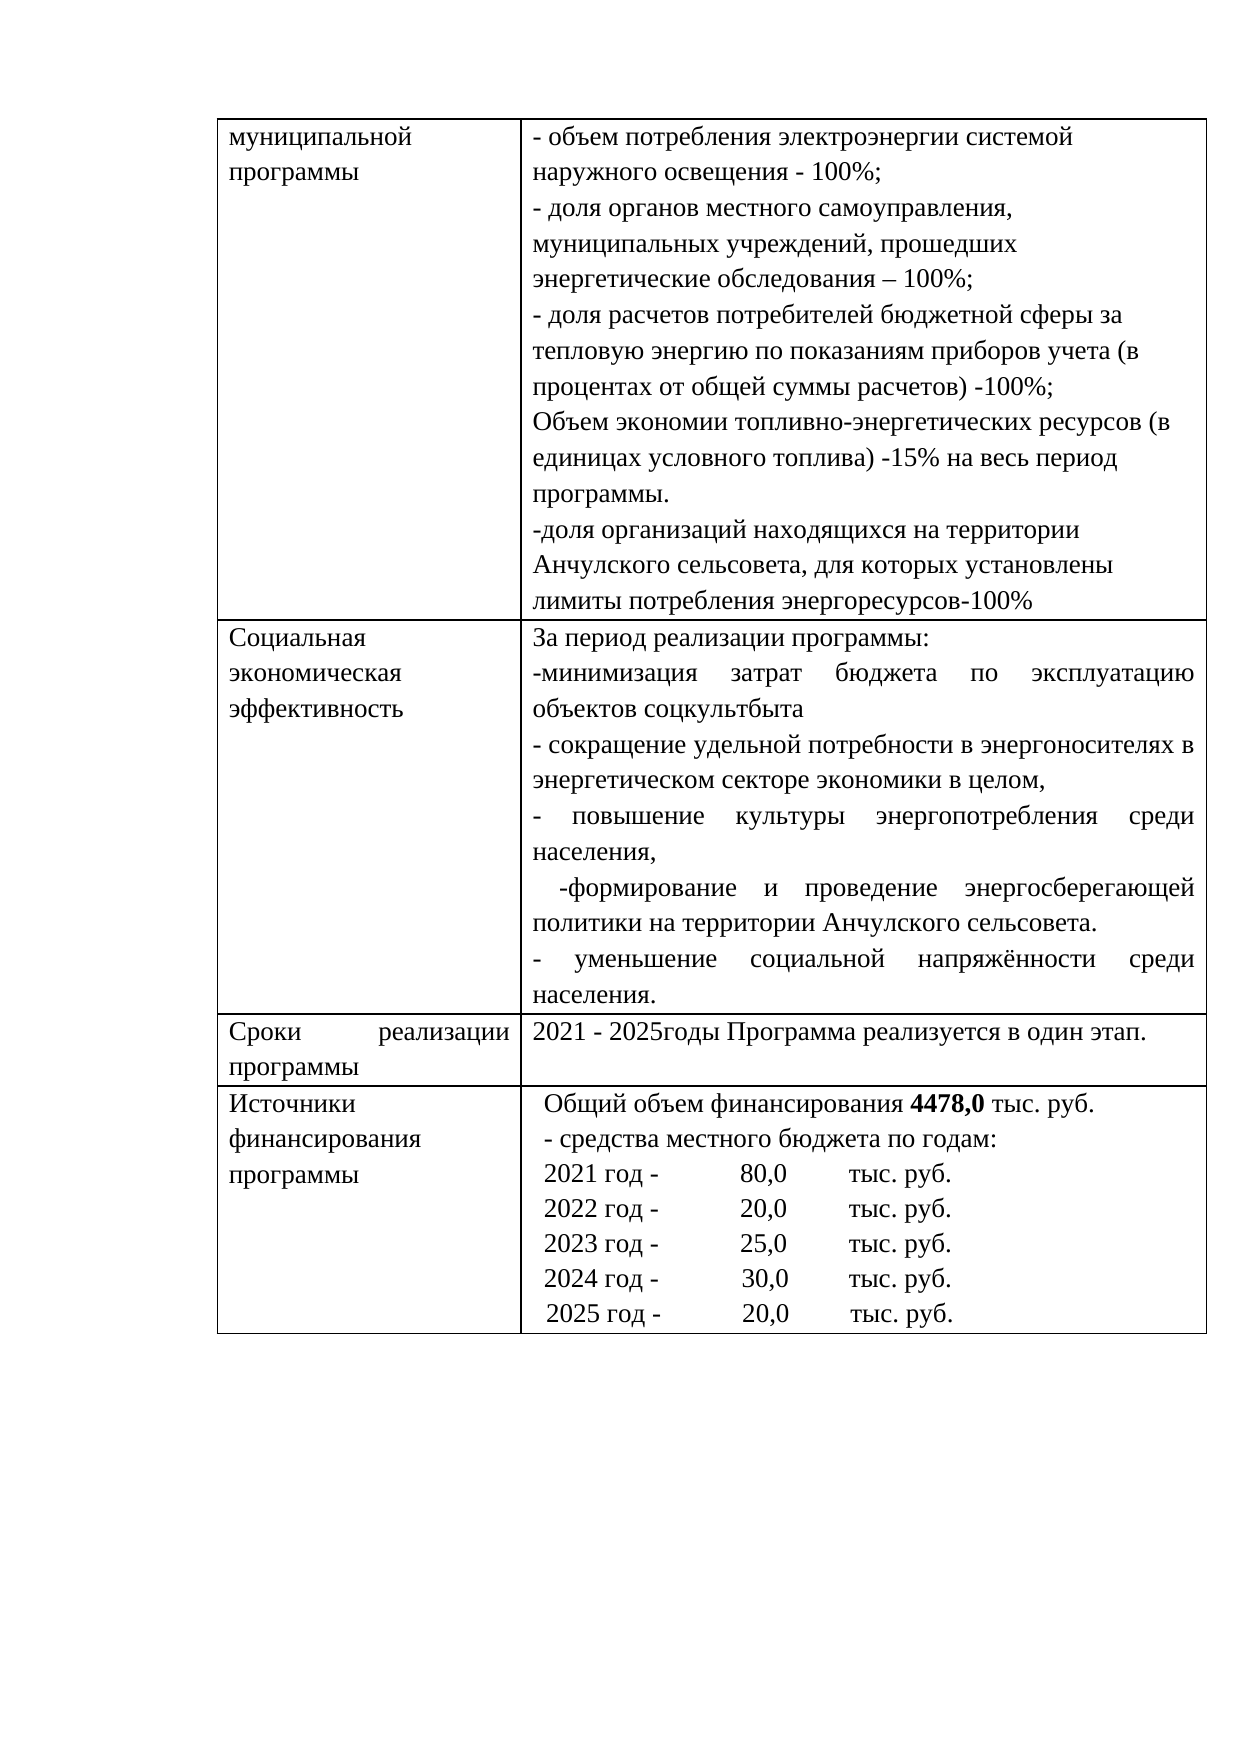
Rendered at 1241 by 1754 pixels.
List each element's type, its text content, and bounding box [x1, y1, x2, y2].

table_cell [218, 120, 520, 619]
table_cell 2021 - 2025годы Программа реализуется в один этап. [522, 1015, 1206, 1085]
table_cell Социальная экономическая эффективность [218, 621, 520, 1013]
table_cell 2025 год - 20,0 тыс. руб. [522, 1087, 1206, 1333]
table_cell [522, 120, 1206, 619]
table_cell Источники финансирования программы [218, 1087, 520, 1333]
table_cell Сроки реализации программы [218, 1015, 520, 1085]
table_cell За период реализации программы: -минимизация затрат бюджета по эксплуатацию объектов соцкультбыта - сокращение удельной потребности в энергоносителях в энергетическом секторе экономики в целом, - повышение культуры энергопотребления среди населения, -формирование и проведение энергосберегающей политики на территории Анчулского сельсовета. - уменьшение социальной напряжённости среди населения. [522, 621, 1206, 1013]
